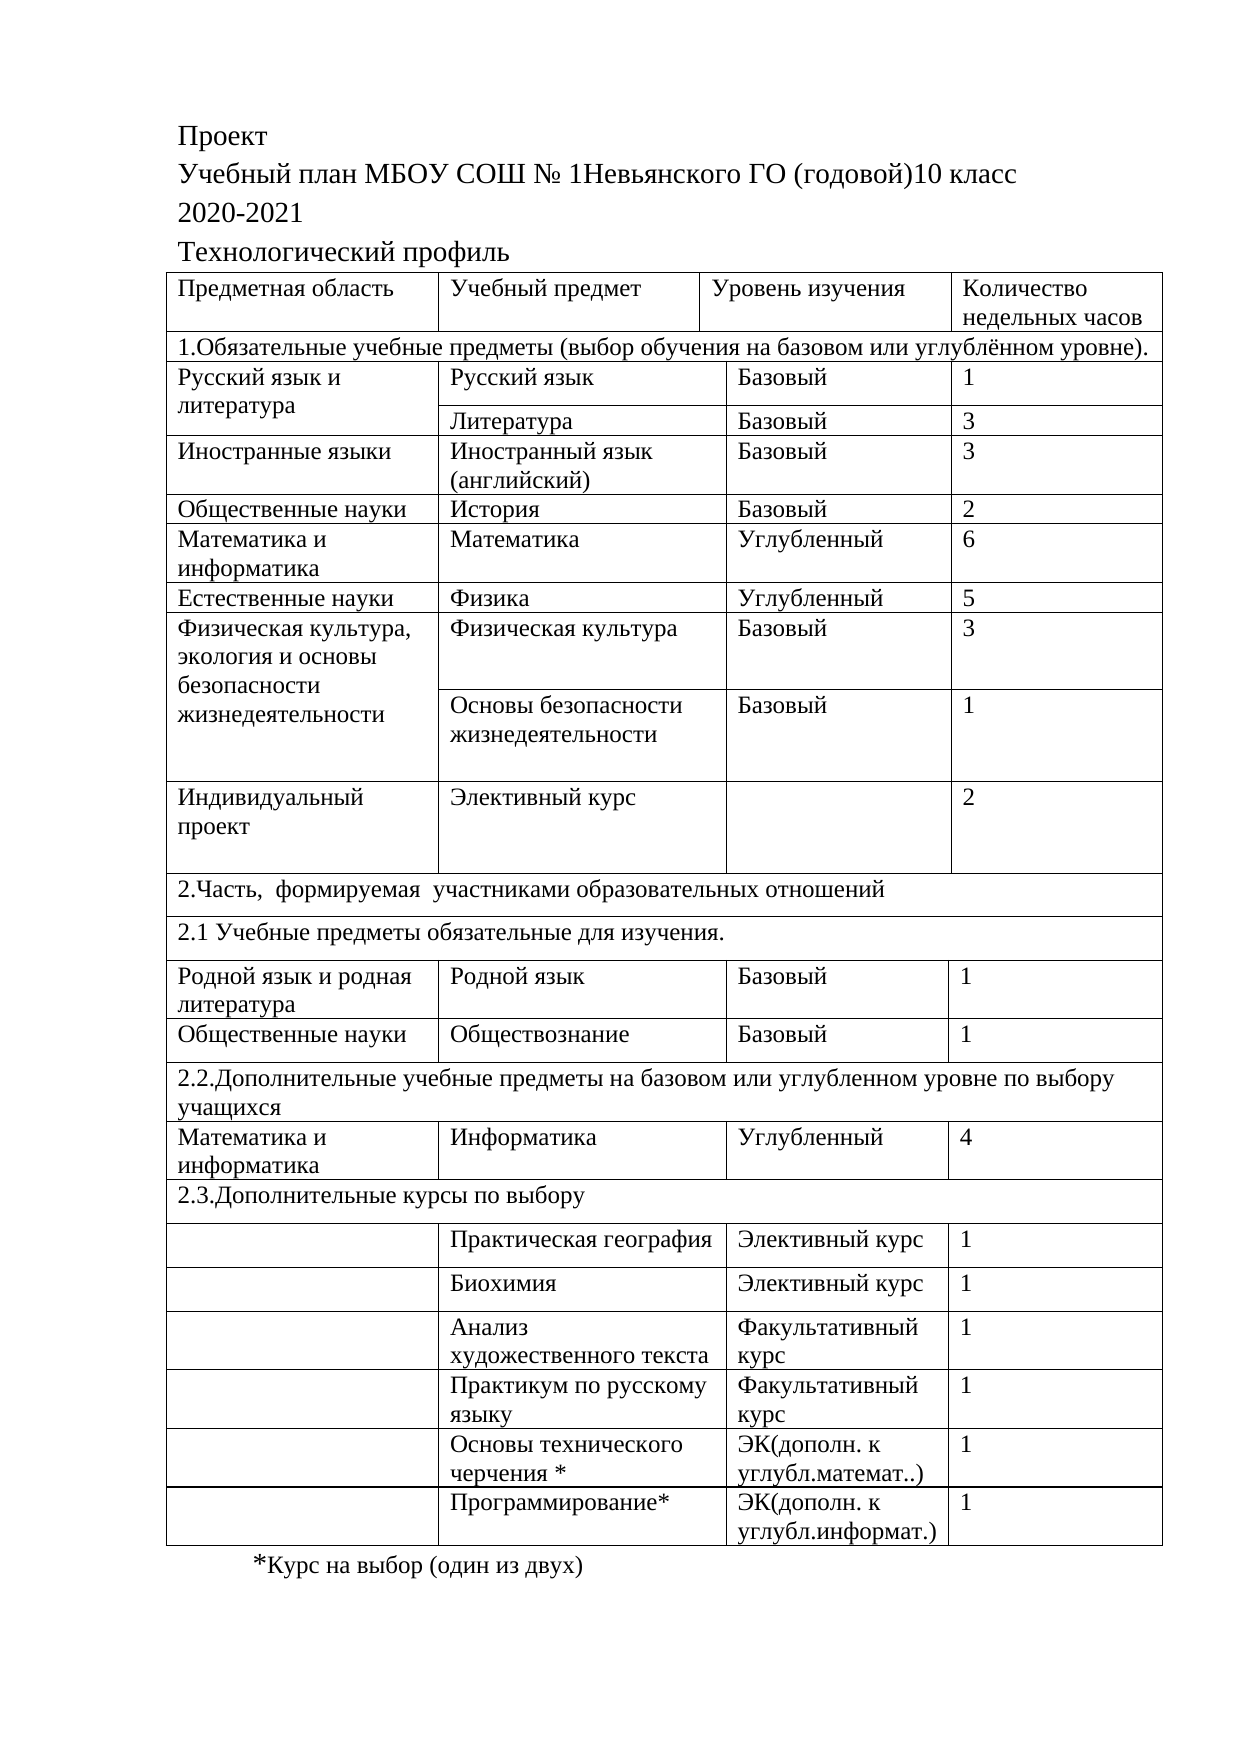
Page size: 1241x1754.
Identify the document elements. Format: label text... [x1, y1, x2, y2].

table_cell 1 [952, 690, 1162, 781]
table_cell [167, 1429, 438, 1486]
table_cell 2.3.Дополнительные курсы по выбору [167, 1180, 1162, 1223]
table_cell Углубленный [727, 583, 951, 612]
text 2020-2021 [177, 195, 1152, 229]
table_cell ЭК(дополн. к углубл.информат.) [727, 1488, 948, 1545]
table_cell Элективный курс [439, 782, 726, 873]
table_cell Базовый [727, 690, 951, 781]
table_cell 1 [949, 961, 1162, 1018]
table_cell [167, 1370, 438, 1428]
table_cell Физическая культура, экология и основы безопасности жизнедеятельности [167, 613, 438, 781]
table_cell Информатика [439, 1122, 726, 1179]
table_cell Основы технического черчения * [439, 1429, 726, 1486]
table_cell 1.Обязательные учебные предметы (выбор обучения на базовом или углублённом уровне). [167, 332, 1162, 361]
table_cell Общественные науки [167, 1019, 438, 1062]
table_cell Литература [439, 406, 726, 435]
table_cell Математика [439, 524, 726, 582]
table_cell [167, 1224, 438, 1267]
table_cell Базовый [727, 436, 951, 493]
table_cell История [439, 495, 726, 523]
table_cell Математика и информатика [167, 524, 438, 582]
table_cell 2.2.Дополнительные учебные предметы на базовом или углубленном уровне по выбору учащихся [167, 1063, 1162, 1121]
table_cell Физическая культура [439, 613, 726, 689]
table_cell Элективный курс [727, 1224, 948, 1267]
table_cell Углубленный [727, 524, 951, 582]
table_cell Физика [439, 583, 726, 612]
table_cell [167, 1268, 438, 1311]
table_cell Основы безопасности жизнедеятельности [439, 690, 726, 781]
table_cell Иностранные языки [167, 436, 438, 493]
table_cell 1 [949, 1370, 1162, 1428]
table_cell 2.1 Учебные предметы обязательные для изучения. [167, 917, 1162, 960]
table_cell Родной язык [439, 961, 726, 1018]
table_cell Практическая география [439, 1224, 726, 1267]
table_header Предметная область [167, 273, 438, 331]
list *Курс на выбор (один из двух) [252, 1546, 1152, 1579]
text Учебный план МБОУ СОШ № 1Невьянского ГО (годовой)10 класс [177, 157, 1152, 190]
table_cell 2 [952, 782, 1162, 873]
table_cell 3 [952, 613, 1162, 689]
table_header Количество недельных часов [952, 273, 1162, 331]
table_cell [167, 1488, 438, 1545]
table_cell 4 [949, 1122, 1162, 1179]
table_cell Углубленный [727, 1122, 948, 1179]
table_cell Математика и информатика [167, 1122, 438, 1179]
table_cell Анализ художественного текста [439, 1312, 726, 1369]
text Технологический профиль [177, 234, 1152, 267]
table_header Учебный предмет [439, 273, 699, 331]
table_cell Русский язык и литература [167, 362, 438, 435]
table_cell Базовый [727, 613, 951, 689]
table_cell Русский язык [439, 362, 726, 405]
table_header Уровень изучения [700, 273, 951, 331]
table_cell Факультативный курс [727, 1370, 948, 1428]
table_cell Естественные науки [167, 583, 438, 612]
table_cell Биохимия [439, 1268, 726, 1311]
table_cell Общественные науки [167, 495, 438, 523]
table_cell Элективный курс [727, 1268, 948, 1311]
table_cell Факультативный курс [727, 1312, 948, 1369]
table_cell Индивидуальный проект [167, 782, 438, 873]
table_cell 1 [949, 1019, 1162, 1062]
table_cell 1 [949, 1268, 1162, 1311]
table_cell 5 [952, 583, 1162, 612]
table_cell Базовый [727, 1019, 948, 1062]
table_cell 2 [952, 495, 1162, 523]
table_cell 3 [952, 406, 1162, 435]
table_cell Программирование* [439, 1488, 726, 1545]
table_cell 1 [949, 1224, 1162, 1267]
table_cell Родной язык и родная литература [167, 961, 438, 1018]
table_cell 1 [949, 1312, 1162, 1369]
table_cell Базовый [727, 362, 951, 405]
table_cell [167, 1312, 438, 1369]
table_cell Базовый [727, 406, 951, 435]
table_cell [727, 782, 951, 873]
table_cell Иностранный язык (английский) [439, 436, 726, 493]
table_cell Базовый [727, 495, 951, 523]
table_cell 2.Часть, формируемая участниками образовательных отношений [167, 874, 1162, 916]
table_cell 1 [952, 362, 1162, 405]
table_cell 6 [952, 524, 1162, 582]
table_cell Практикум по русскому языку [439, 1370, 726, 1428]
text Проект [177, 118, 1152, 152]
table_cell 1 [949, 1488, 1162, 1545]
table_cell 3 [952, 436, 1162, 493]
table_cell 1 [949, 1429, 1162, 1486]
table_cell Базовый [727, 961, 948, 1018]
table_cell ЭК(дополн. к углубл.математ..) [727, 1429, 948, 1486]
table_cell Обществознание [439, 1019, 726, 1062]
